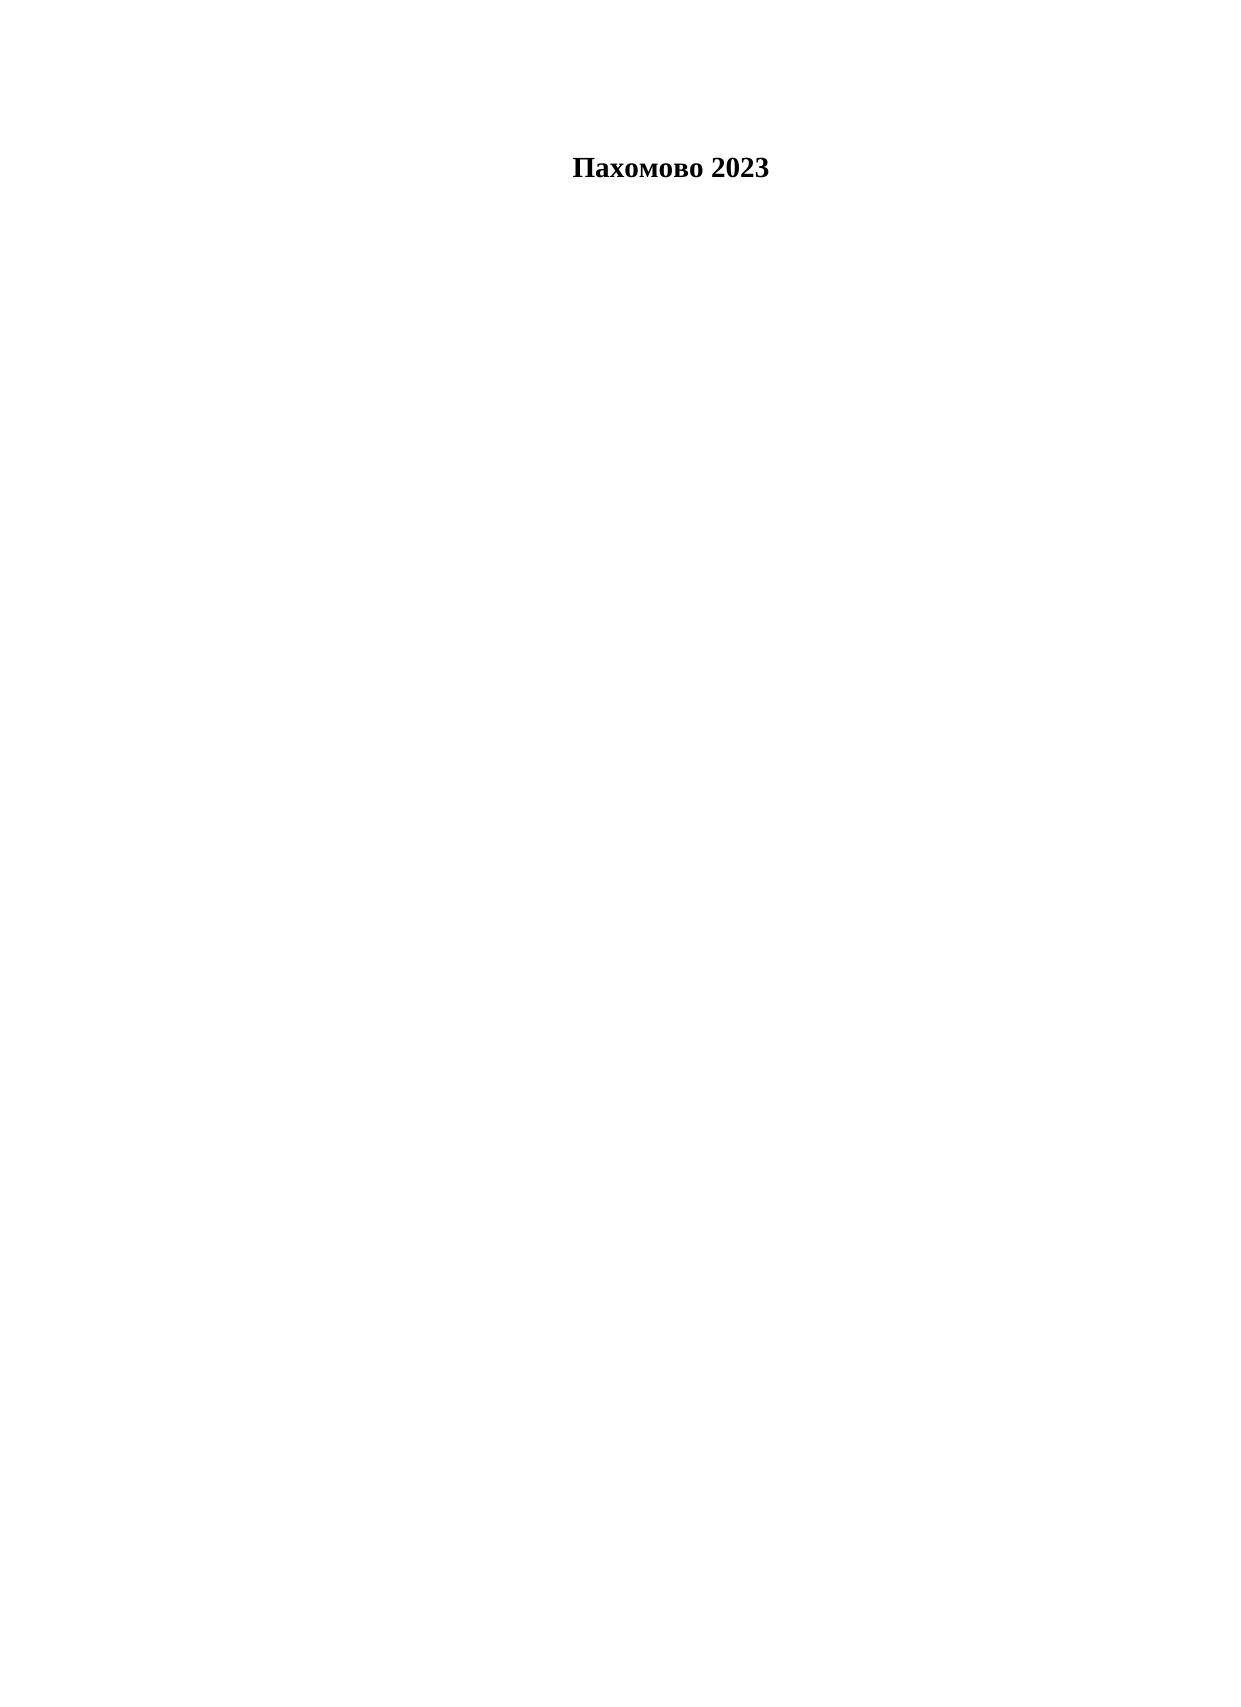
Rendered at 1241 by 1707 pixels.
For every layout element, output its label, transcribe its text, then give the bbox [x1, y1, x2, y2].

text ​Пахомово‌ 2023‌​ [190, 150, 1152, 184]
